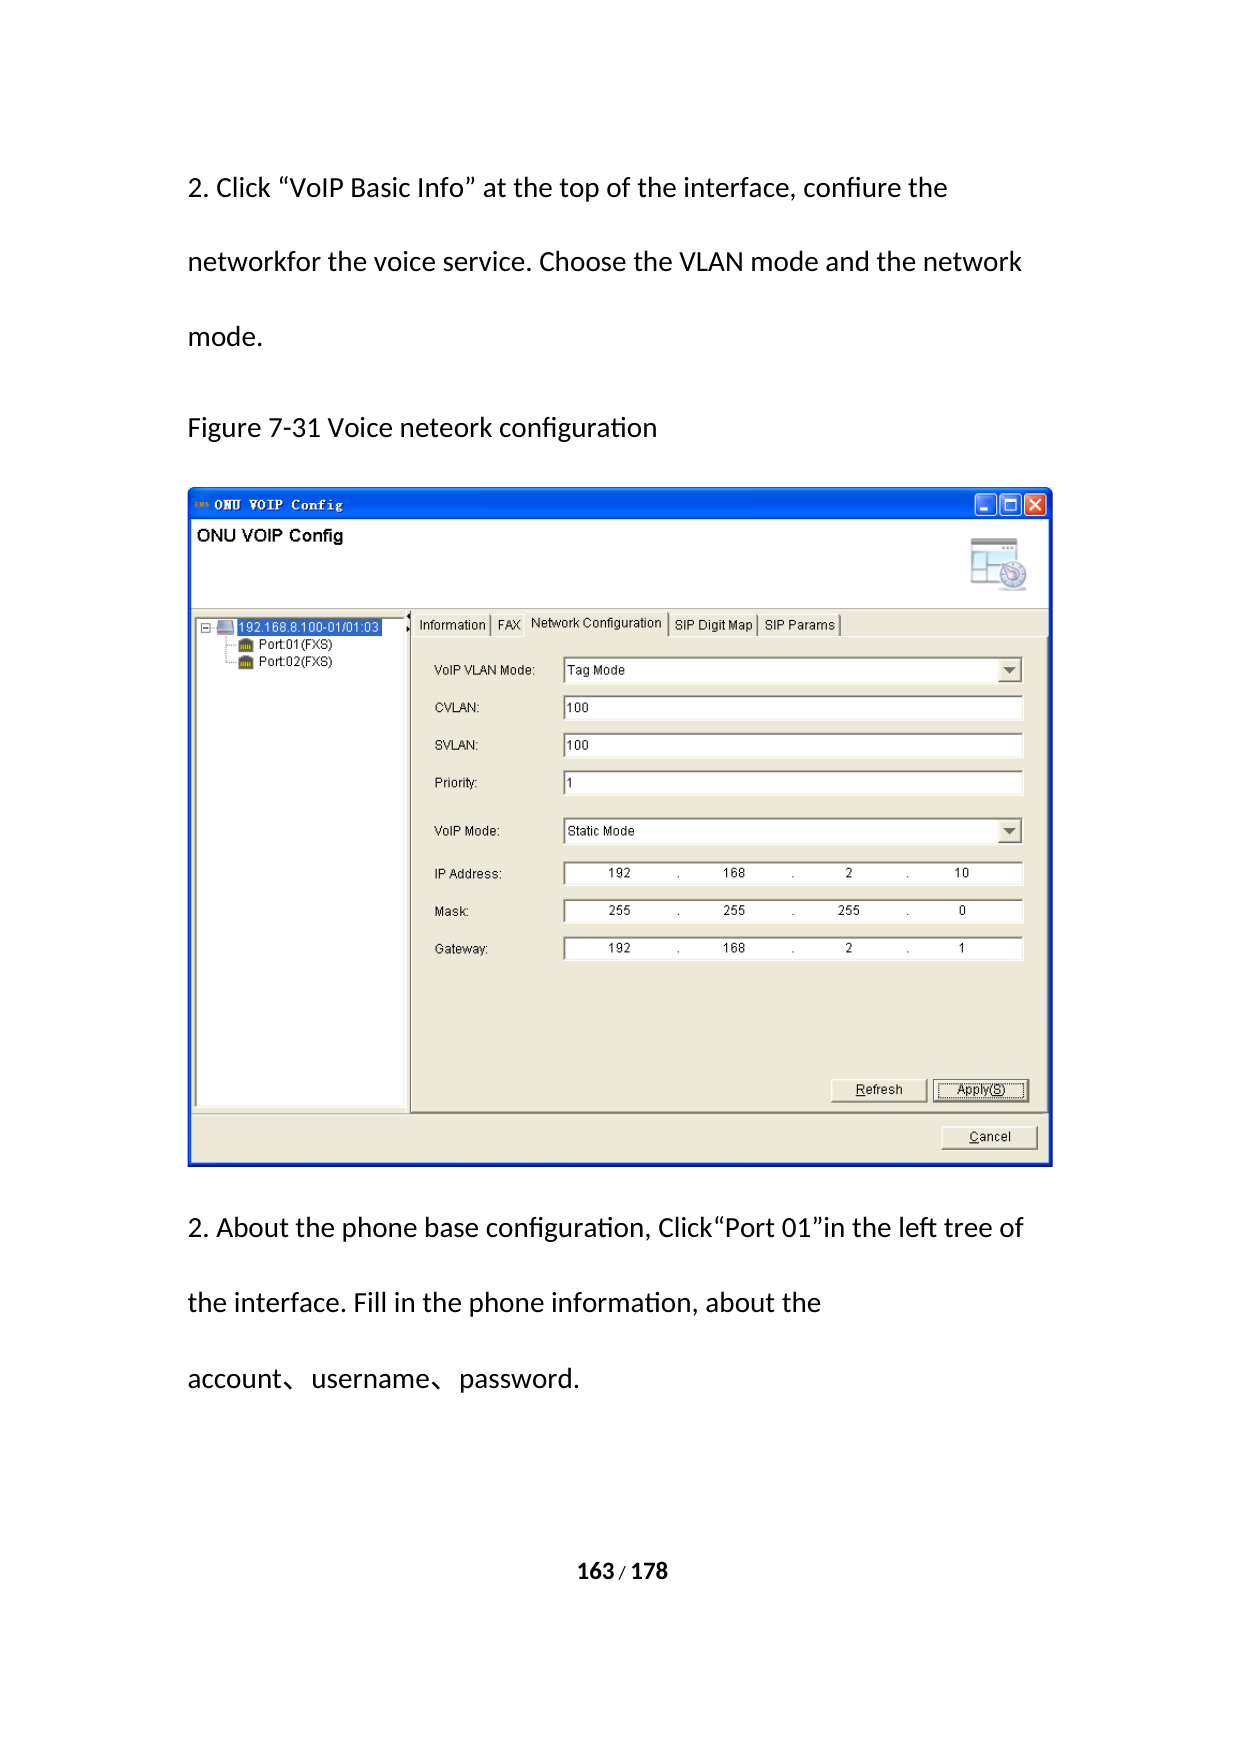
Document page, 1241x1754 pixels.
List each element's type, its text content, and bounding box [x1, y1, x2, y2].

text 2. Click “VoIP Basic Info” at the top of the interface, confiure the networkfor the voice service. Choose the VLAN mode and the network mode. [187, 154, 1053, 368]
picture [187, 487, 1053, 1167]
text 2. About the phone base configuration, Click“Port 01”in the left tree of the interface. Fill in the phone information, about the account、username、password. [187, 1194, 1053, 1409]
text Figure 7-31 Voice neteork configuration [187, 394, 1053, 459]
